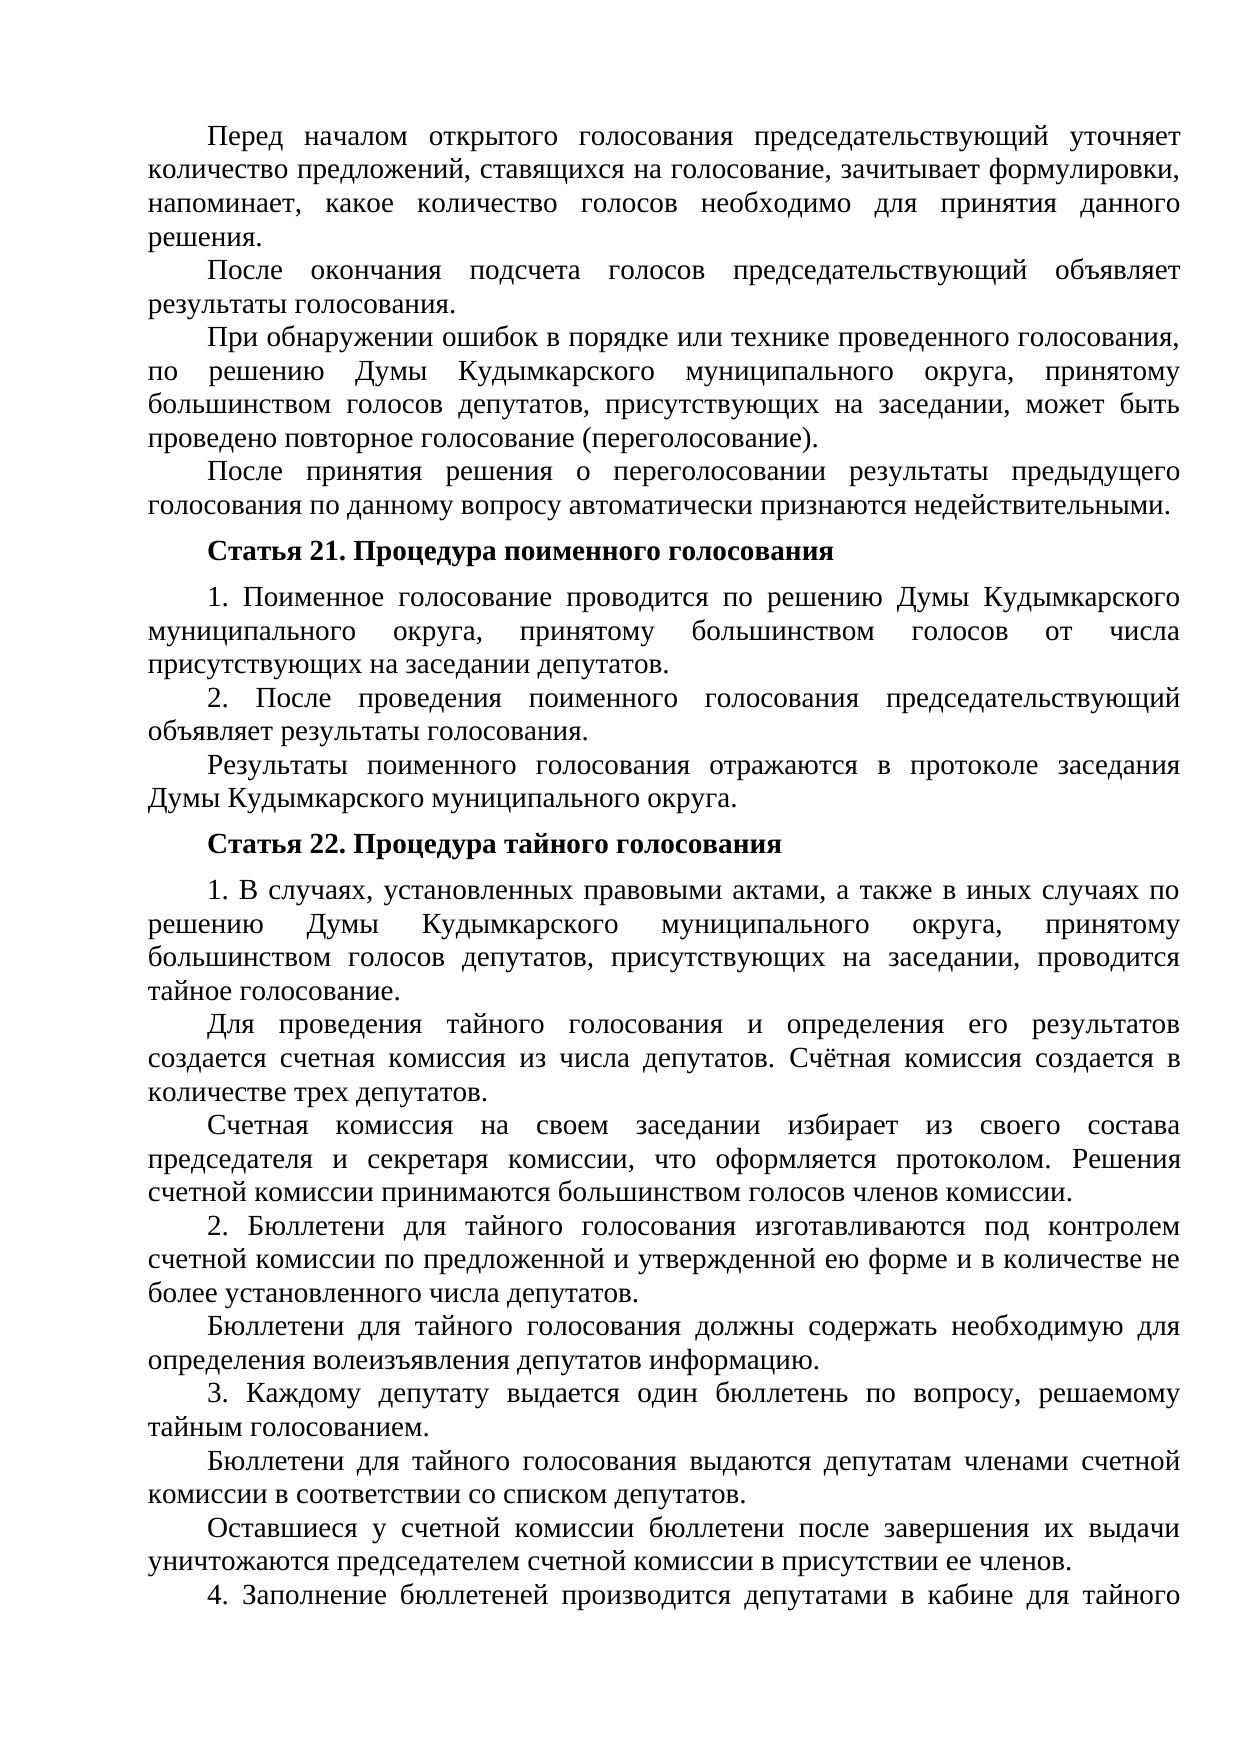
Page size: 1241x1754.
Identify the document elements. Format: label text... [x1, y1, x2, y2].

text 2. Бюллетени для тайного голосования изготавливаются под контролем счетной комиссии по предложенной и утвержденной ею форме и в количестве не более установленного числа депутатов. [148, 1208, 1181, 1308]
text 3. Каждому депутату выдается один бюллетень по вопросу, решаемому тайным голосованием. [148, 1376, 1181, 1443]
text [148, 1577, 1181, 1610]
text После принятия решения о переголосовании результаты предыдущего голосования по данному вопросу автоматически признаются недействительными. [148, 453, 1181, 521]
text 1. В случаях, установленных правовыми актами, а также в иных случаях по решению Думы Кудымкарского муниципального округа, принятому большинством голосов депутатов, присутствующих на заседании, проводится тайное голосование. [148, 872, 1181, 1007]
text 1. Поименное голосование проводится по решению Думы Кудымкарского муниципального округа, принятому большинством голосов от числа присутствующих на заседании депутатов. [148, 579, 1181, 680]
text Бюллетени для тайного голосования выдаются депутатам членами счетной комиссии в соответствии со списком депутатов. [148, 1443, 1181, 1510]
text Счетная комиссия на своем заседании избирает из своего состава председателя и секретаря комиссии, что оформляется протоколом. Решения счетной комиссии принимаются большинством голосов членов комиссии. [148, 1107, 1181, 1208]
text Для проведения тайного голосования и определения его результатов создается счетная комиссия из числа депутатов. Счётная комиссия создается в количестве трех депутатов. [148, 1007, 1181, 1107]
text 2. После проведения поименного голосования председательствующий объявляет результаты голосования. [148, 680, 1181, 747]
text Оставшиеся у счетной комиссии бюллетени после завершения их выдачи уничтожаются председателем счетной комиссии в присутствии ее членов. [148, 1510, 1181, 1577]
text При обнаружении ошибок в порядке или технике проведенного голосования, по решению Думы Кудымкарского муниципального округа, принятому большинством голосов депутатов, присутствующих на заседании, может быть проведено повторное голосование (переголосование). [148, 319, 1181, 453]
text Статья 21. Процедура поименного голосования [148, 533, 1181, 567]
text После окончания подсчета голосов председательствующий объявляет результаты голосования. [148, 252, 1181, 319]
text Перед началом открытого голосования председательствующий уточняет количество предложений, ставящихся на голосование, зачитывает формулировки, напоминает, какое количество голосов необходимо для принятия данного решения. [148, 118, 1181, 252]
text Результаты поименного голосования отражаются в протоколе заседания Думы Кудымкарского муниципального округа. [148, 747, 1181, 814]
text Бюллетени для тайного голосования должны содержать необходимую для определения волеизъявления депутатов информацию. [148, 1308, 1181, 1376]
text Статья 22. Процедура тайного голосования [148, 826, 1181, 860]
